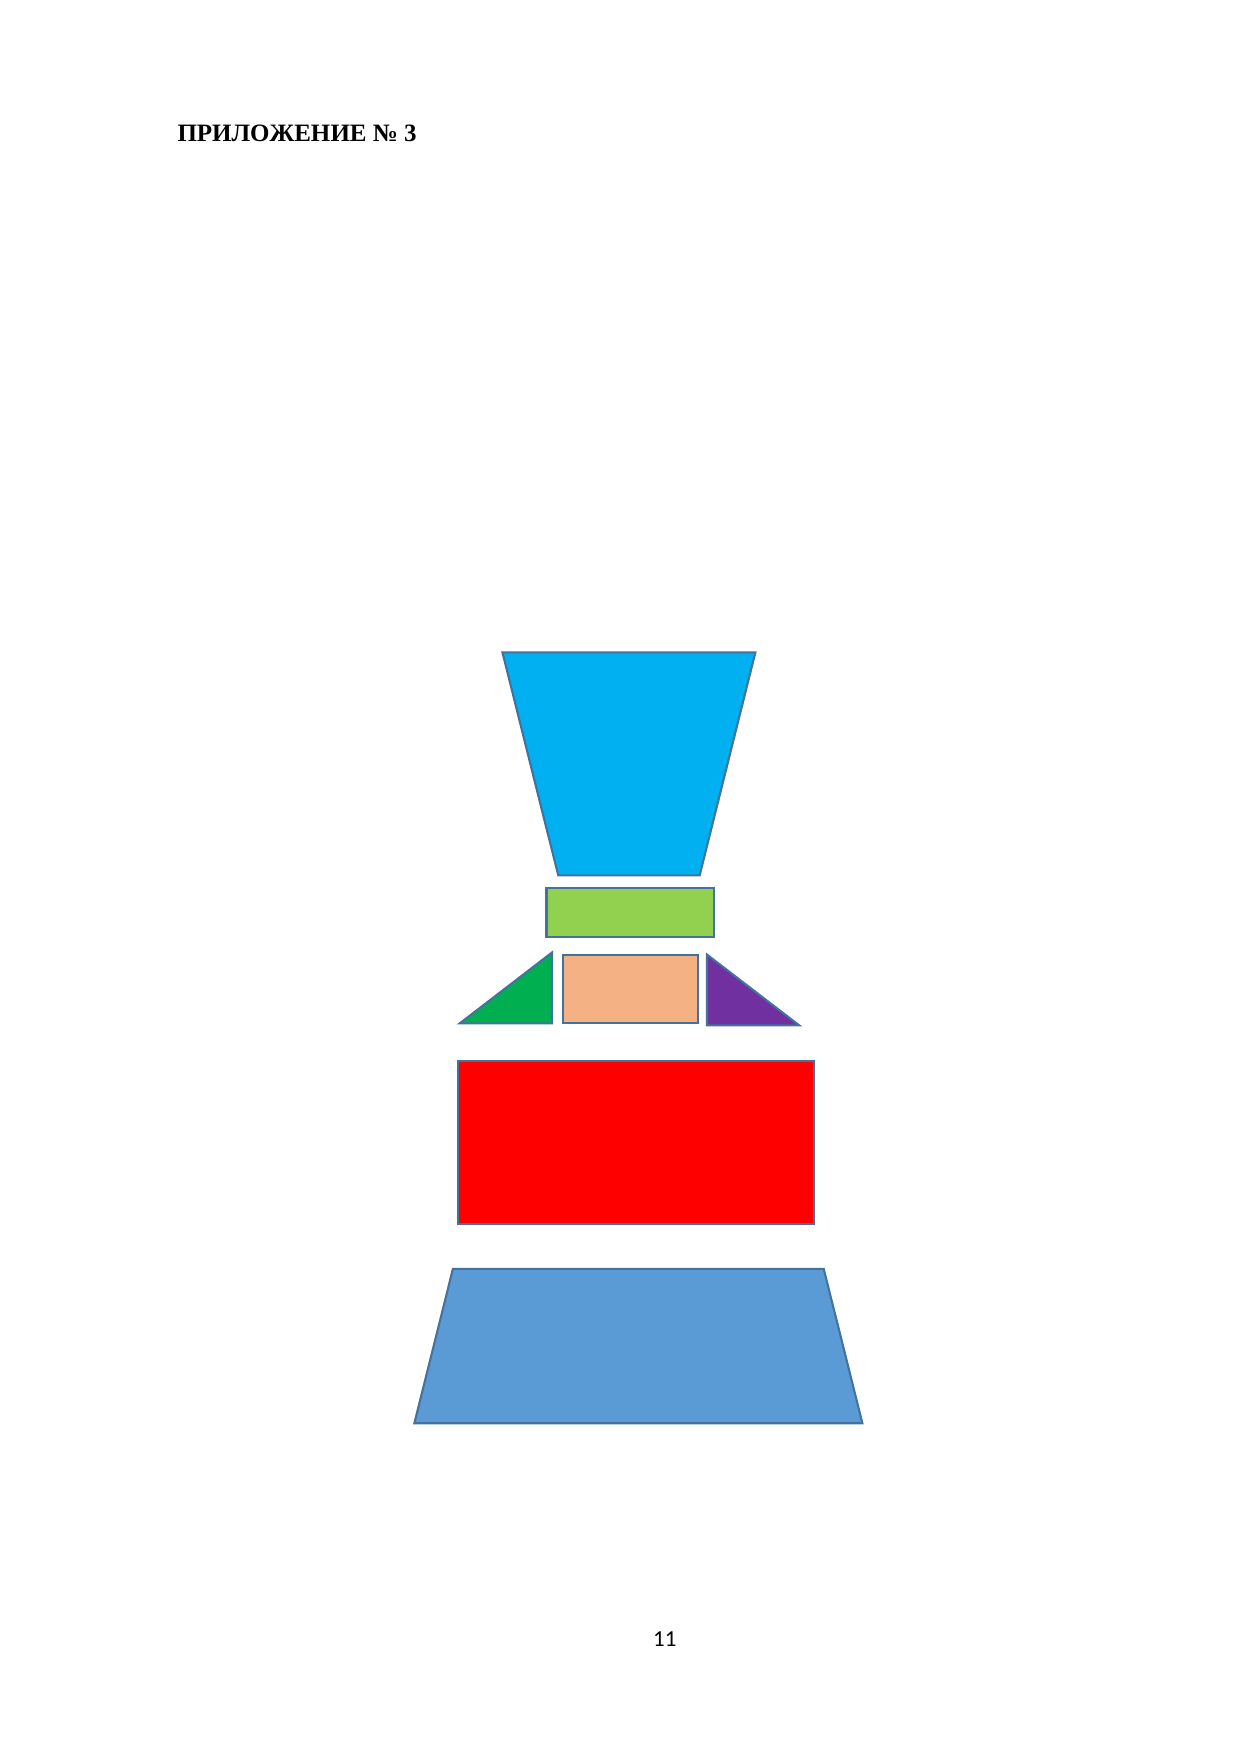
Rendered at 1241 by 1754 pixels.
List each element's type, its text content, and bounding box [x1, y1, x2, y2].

text ПРИЛОЖЕНИЕ № 3 [177, 118, 1152, 147]
